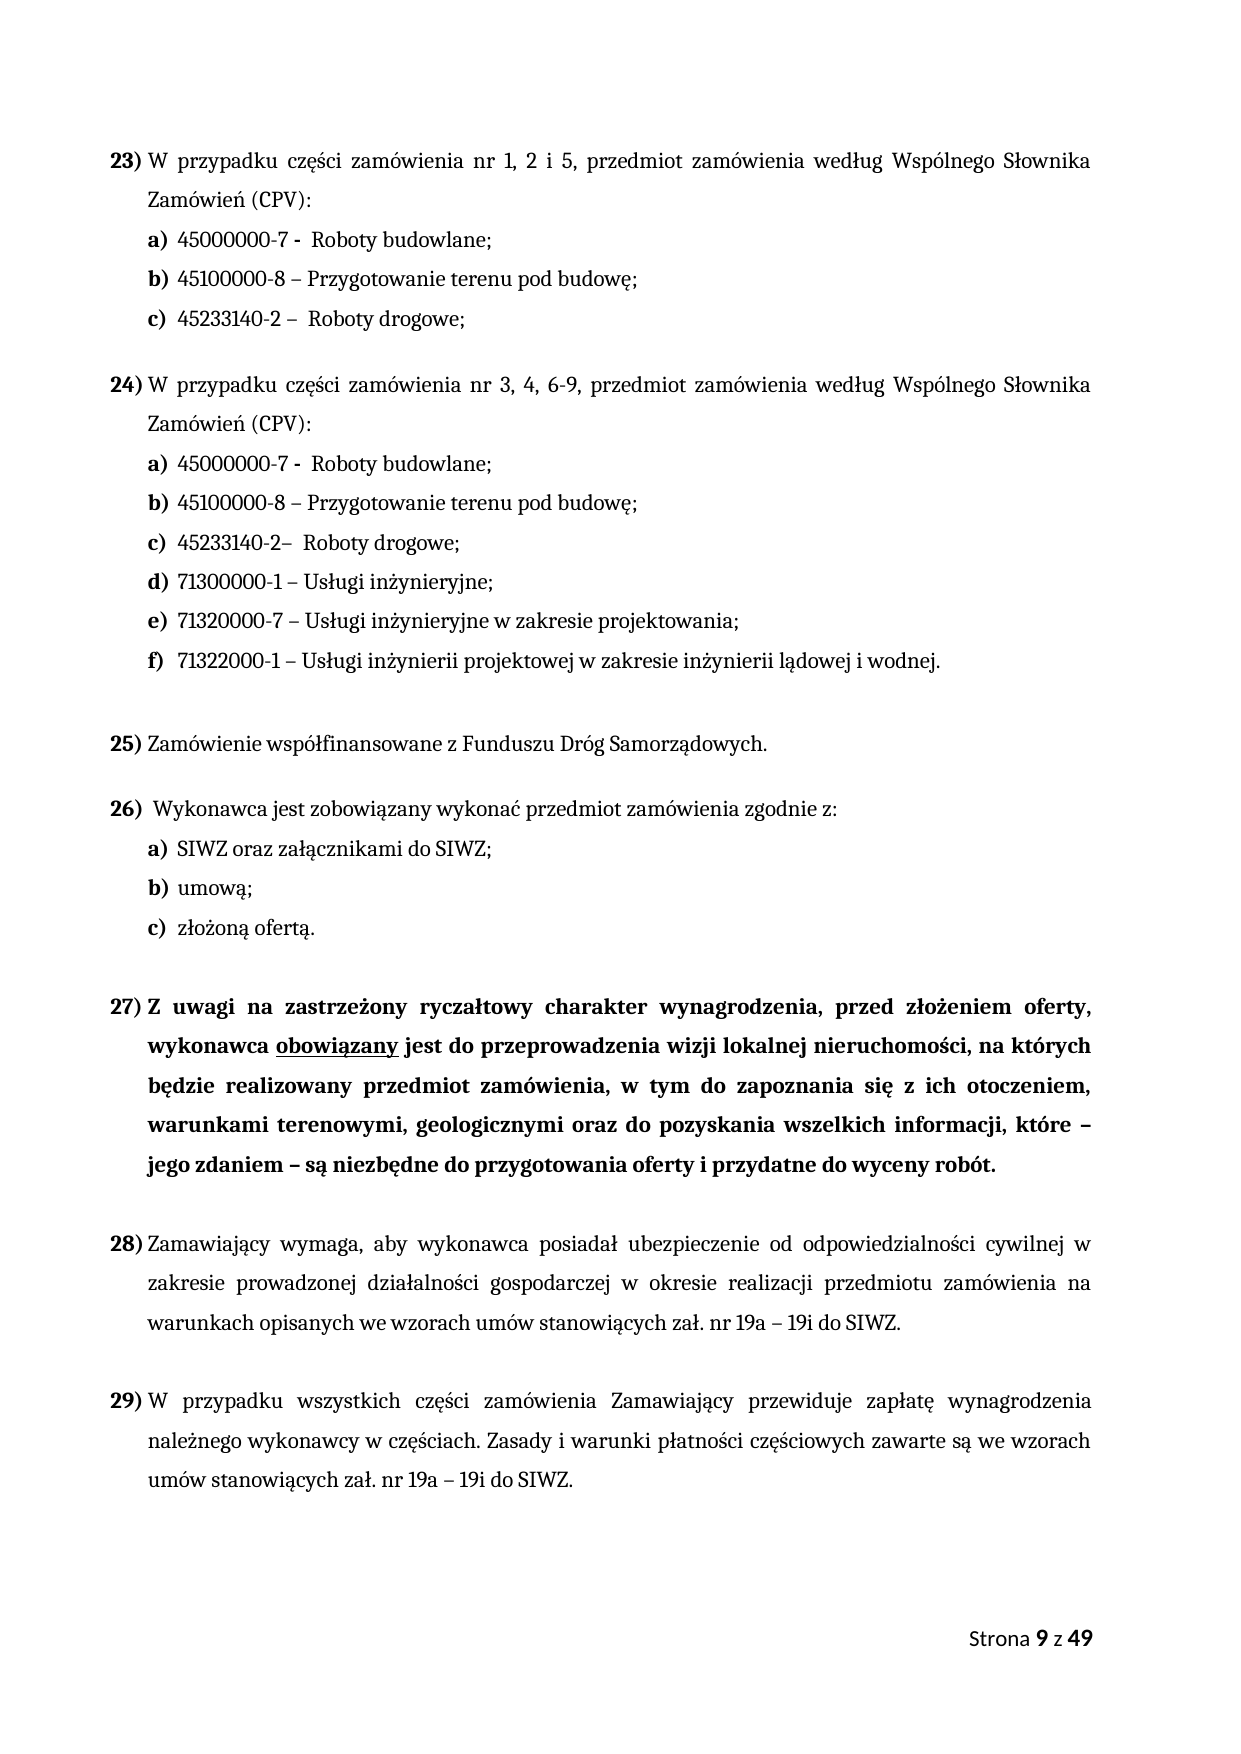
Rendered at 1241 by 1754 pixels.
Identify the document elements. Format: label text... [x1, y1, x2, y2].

list Zamówienie współfinansowane z Funduszu Dróg Samorządowych. [110, 730, 1093, 757]
list umową; [148, 875, 1093, 901]
list 45233140-2– Roboty drogowe; [148, 529, 1093, 556]
list 45000000-7 - Roboty budowlane; [148, 450, 1093, 477]
list 71322000-1 – Usługi inżynierii projektowej w zakresie inżynierii lądowej i wodnej. [148, 648, 1093, 674]
list 45100000-8 – Przygotowanie terenu pod budowę; [148, 266, 1093, 292]
list 45233140-2 – Roboty drogowe; [148, 306, 1093, 332]
list 71320000-7 – Usługi inżynieryjne w zakresie projektowania; [148, 608, 1093, 634]
list Zamawiający wymaga, aby wykonawca posiadał ubezpieczenie od odpowiedzialności cywilnej w zakresie prowadzonej działalności gospodarczej w okresie realizacji przedmiotu zamówienia na warunkach opisanych we wzorach umów stanowiących zał. nr 19a – 19i do SIWZ. [110, 1230, 1093, 1336]
list W przypadku części zamówienia nr 3, 4, 6-9, przedmiot zamówienia według Wspólnego Słownika Zamówień (CPV): [110, 371, 1093, 437]
list 71300000-1 – Usługi inżynieryjne; [148, 569, 1093, 595]
list W przypadku części zamówienia nr 1, 2 i 5, przedmiot zamówienia według Wspólnego Słownika Zamówień (CPV): [110, 148, 1093, 213]
list Wykonawca jest zobowiązany wykonać przedmiot zamówienia zgodnie z: [110, 796, 1093, 822]
list SIWZ oraz załącznikami do SIWZ; [148, 836, 1093, 862]
list Z uwagi na zastrzeżony ryczałtowy charakter wynagrodzenia, przed złożeniem oferty, wykonawca obowiązany jest do przeprowadzenia wizji lokalnej nieruchomości, na których będzie realizowany przedmiot zamówienia, w tym do zapoznania się z ich otoczeniem, warunkami terenowymi, geologicznymi oraz do pozyskania wszelkich informacji, które – jego zdaniem – są niezbędne do przygotowania oferty i przydatne do wyceny robót. [110, 993, 1093, 1178]
list złożoną ofertą. [148, 914, 1093, 941]
list W przypadku wszystkich części zamówienia Zamawiający przewiduje zapłatę wynagrodzenia należnego wykonawcy w częściach. Zasady i warunki płatności częściowych zawarte są we wzorach umów stanowiących zał. nr 19a – 19i do SIWZ. [110, 1388, 1093, 1494]
list 45000000-7 - Roboty budowlane; [148, 227, 1093, 253]
list 45100000-8 – Przygotowanie terenu pod budowę; [148, 490, 1093, 516]
